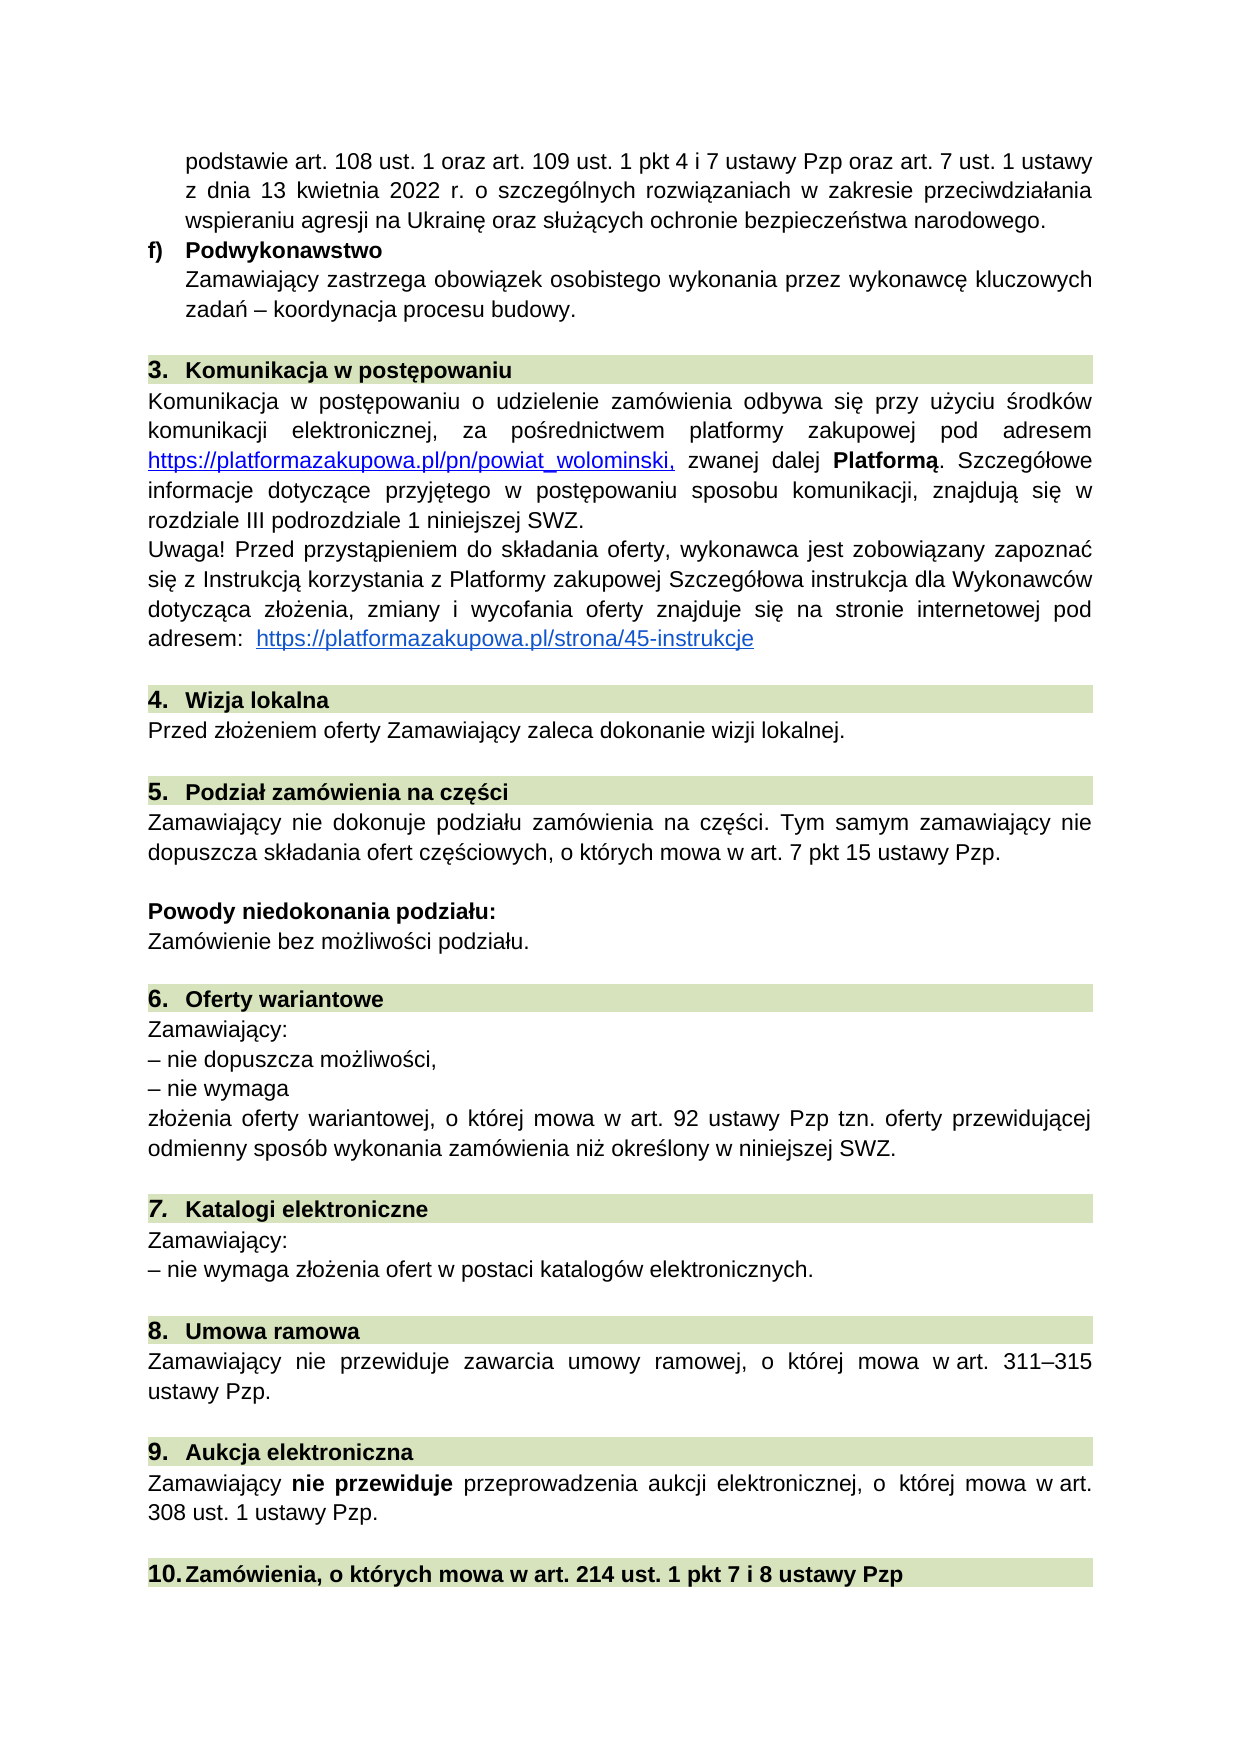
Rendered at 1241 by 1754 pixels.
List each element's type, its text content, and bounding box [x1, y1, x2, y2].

list Katalogi elektroniczne [148, 1194, 1093, 1223]
text Komunikacja w postępowaniu o udzielenie zamówienia odbywa się przy użyciu środków komunikacji elektronicznej, za pośrednictwem platformy zakupowej pod adresem https://platformazakupowa.pl/pn/powiat_wolominski, zwanej dalej Platformą. Szczegółowe informacje dotyczące przyjętego w postępowaniu sposobu komunikacji, znajdują się w rozdziale III podrozdziale 1 niniejszej SWZ. [148, 388, 1093, 533]
text – nie wymaga [148, 1075, 1093, 1102]
list Podział zamówienia na części [148, 776, 1093, 805]
list Wizja lokalna [148, 685, 1093, 713]
text Zamówienie bez możliwości podziału. [148, 928, 1093, 954]
text Zamawiający: [148, 1227, 1093, 1253]
list Umowa ramowa [148, 1316, 1093, 1344]
text Uwaga! Przed przystąpieniem do składania oferty, wykonawca jest zobowiązany zapoznać się z Instrukcją korzystania z Platformy zakupowej Szczegółowa instrukcja dla Wykonawców dotycząca złożenia, zmiany i wycofania oferty znajduje się na stronie internetowej pod adresem: https://platformazakupowa.pl/strona/45-instrukcje [148, 536, 1093, 652]
text Zamawiający nie przewiduje przeprowadzenia aukcji elektronicznej, o której mowa w art. 308 ust. 1 ustawy Pzp. [148, 1469, 1093, 1526]
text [185, 148, 1093, 233]
text – nie dopuszcza możliwości, [148, 1046, 1093, 1072]
text Zamawiający nie przewiduje zawarcia umowy ramowej, o której mowa w art. 311–315 ustawy Pzp. [148, 1348, 1093, 1404]
text Zamawiający: [148, 1016, 1093, 1042]
text Powody niedokonania podziału: [148, 898, 1093, 924]
list Aukcja elektroniczna [148, 1437, 1093, 1466]
list Zamówienia, o których mowa w art. 214 ust. 1 pkt 7 i 8 ustawy Pzp [148, 1558, 1093, 1587]
list Komunikacja w postępowaniu [148, 355, 1093, 384]
text Zamawiający zastrzega obowiązek osobistego wykonania przez wykonawcę kluczowych zadań – koordynacja procesu budowy. [185, 266, 1093, 322]
text – nie wymaga złożenia ofert w postaci katalogów elektronicznych. [148, 1256, 1093, 1283]
text Przed złożeniem oferty Zamawiający zaleca dokonanie wizji lokalnej. [148, 717, 1093, 743]
text Zamawiający nie dokonuje podziału zamówienia na części. Tym samym zamawiający nie dopuszcza składania ofert częściowych, o których mowa w art. 7 pkt 15 ustawy Pzp. [148, 809, 1093, 865]
text złożenia oferty wariantowej, o której mowa w art. 92 ustawy Pzp tzn. oferty przewidującej odmienny sposób wykonania zamówienia niż określony w niniejszej SWZ. [148, 1105, 1093, 1161]
list Podwykonawstwo [148, 237, 1093, 263]
list Oferty wariantowe [148, 984, 1093, 1012]
